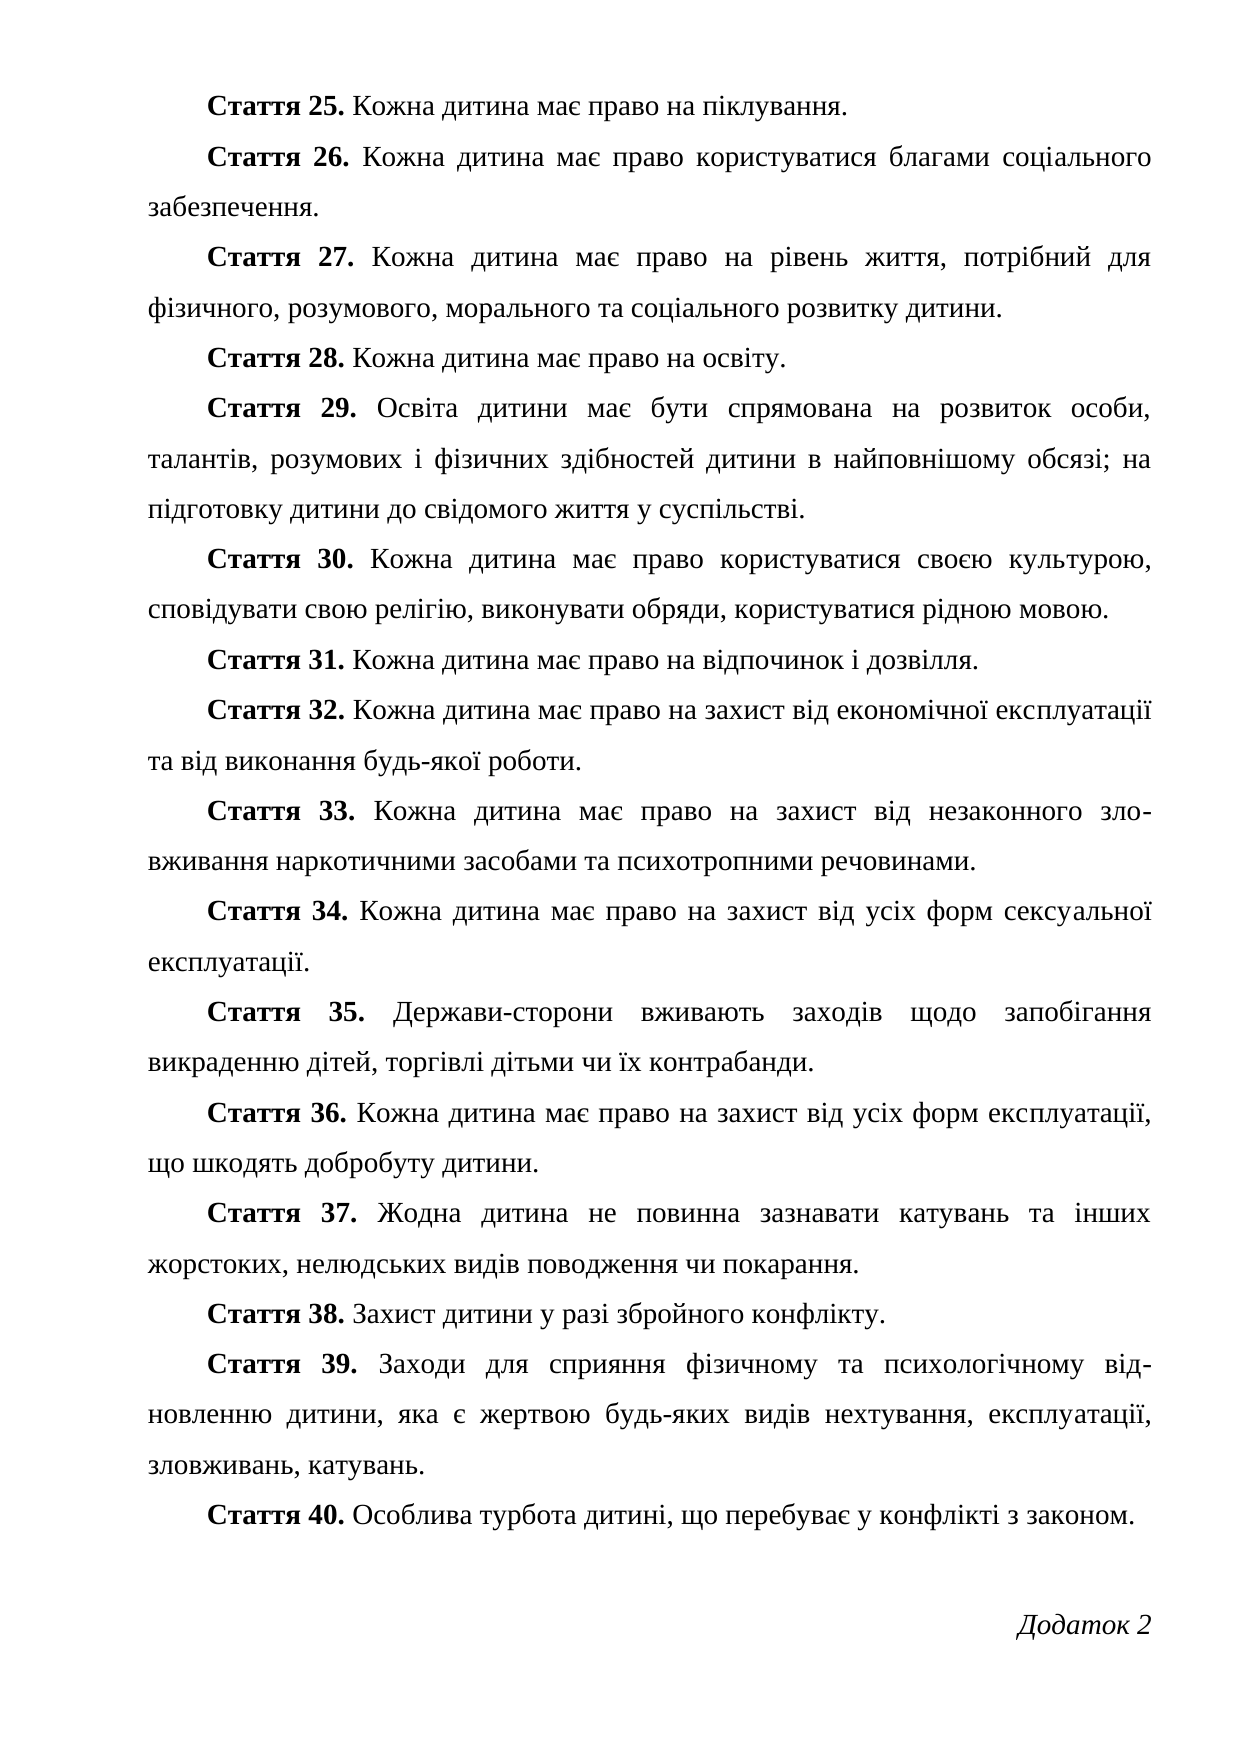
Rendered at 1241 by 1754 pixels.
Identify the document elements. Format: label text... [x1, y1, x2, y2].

text Стаття 36. Кожна дитина має право на захист від усіх форм експлуатації, що шкодять добробуту дитини. [148, 1095, 1152, 1179]
text Стаття 37. Жодна дитина не повинна зазнавати катувань та інших жорстоких, нелюдських видів поводження чи покарання. [148, 1195, 1152, 1279]
text Стаття 29. Освіта дитини має бути спрямована на розвиток особи, талантів, розумових і фізичних здібностей дитини в найповнішому обсязі; на підготовку дитини до свідомого життя у суспільстві. [148, 390, 1152, 524]
text Стаття 28. Кожна дитина має право на освіту. [148, 340, 1152, 374]
text Стаття 27. Кожна дитина має право на рівень життя, потрібний для фізичного, розумового, морального та соціального розвитку дитини. [148, 239, 1152, 323]
text Стаття 38. Захист дитини у разі збройного конфлікту. [148, 1296, 1152, 1329]
text Стаття 34. Кожна дитина має право на захист від усіх форм сексуальної експлуатації. [148, 893, 1152, 977]
text Стаття 25. Кожна дитина має право на піклування. [148, 88, 1152, 122]
text Стаття 31. Кожна дитина має право на відпочинок і дозвілля. [148, 642, 1152, 676]
text Стаття 32. Кожна дитина має право на захист від економічної експлуатації та від виконання будь-якої роботи. [148, 692, 1152, 776]
text Додаток 2 [148, 1607, 1152, 1641]
text Стаття 39. Заходи для сприяння фізичному та психологічному відновленню дитини, яка є жертвою будь-яких видів нехтування, експлуатації, зловживань, катувань. [148, 1346, 1152, 1481]
text Стаття 30. Кожна дитина має право користуватися своєю культурою, сповідувати свою релігію, виконувати обряди, користуватися рідною мовою. [148, 541, 1152, 625]
text Стаття 35. Держави-сторони вживають заходів щодо запобігання викраденню дітей, торгівлі дітьми чи їх контрабанди. [148, 994, 1152, 1078]
text Стаття 26. Кожна дитина має право користуватися благами соціального забезпечення. [148, 139, 1152, 223]
text Стаття 40. Особлива турбота дитині, що перебуває у конфлікті з законом. [148, 1497, 1152, 1531]
text Стаття 33. Кожна дитина має право на захист від незаконного зловживання наркотичними засобами та психотропними речовинами. [148, 793, 1152, 877]
